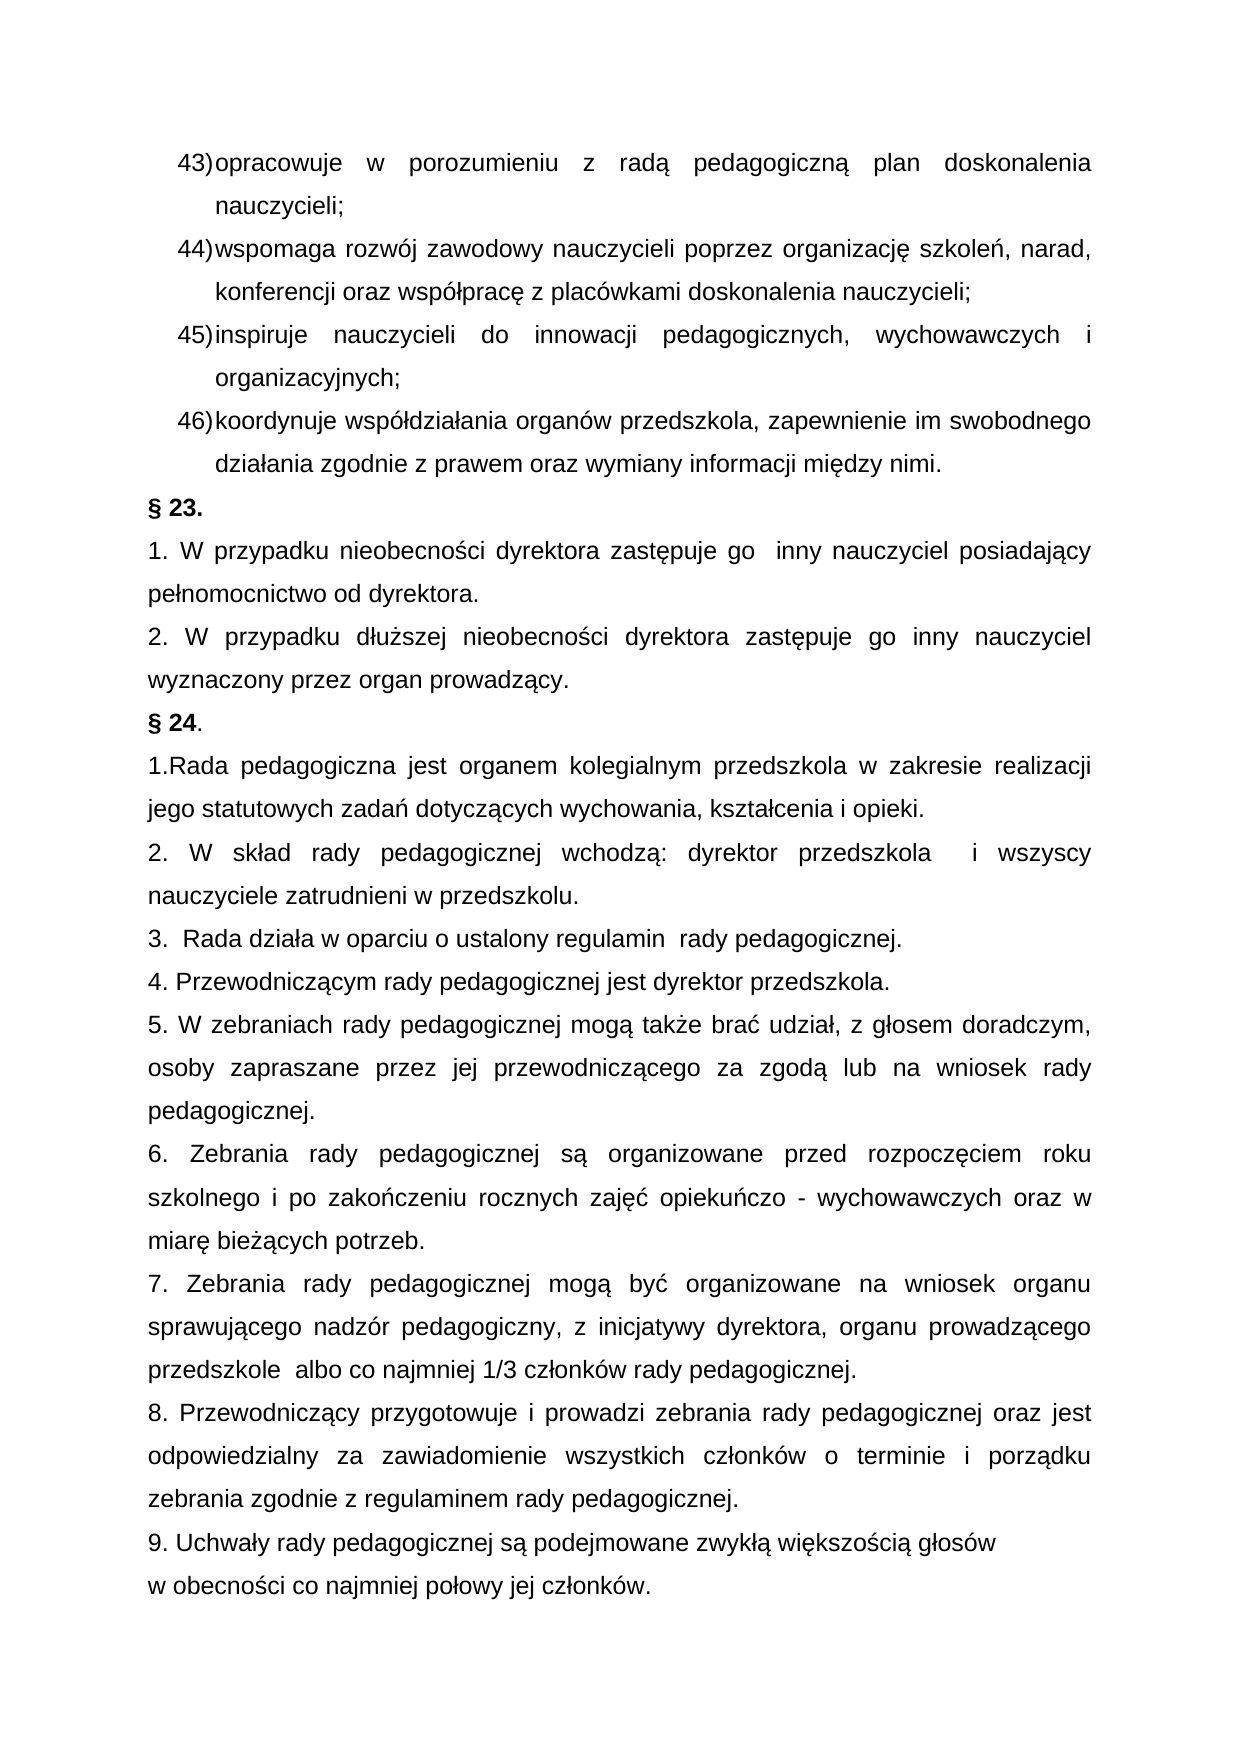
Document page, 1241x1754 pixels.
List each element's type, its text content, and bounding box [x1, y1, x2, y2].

subtitle 2. W skład rady pedagogicznej wchodzą: dyrektor przedszkola i wszyscy nauczyciele zatrudnieni w przedszkolu. [148, 838, 1093, 909]
subtitle 1.Rada pedagogiczna jest organem kolegialnym przedszkola w zakresie realizacji jego statutowych zadań dotyczących wychowania, kształcenia i opieki. [148, 751, 1093, 823]
subtitle inspiruje nauczycieli do innowacji pedagogicznych, wychowawczych i organizacyjnych; [177, 320, 1093, 392]
subtitle wspomaga rozwój zawodowy nauczycieli poprzez organizację szkoleń, narad, konferencji oraz współpracę z placówkami doskonalenia nauczycieli; [177, 234, 1093, 306]
subtitle 2. W przypadku dłuższej nieobecności dyrektora zastępuje go inny nauczyciel wyznaczony przez organ prowadzący. [148, 622, 1093, 694]
subtitle 3. Rada działa w oparciu o ustalony regulamin rady pedagogicznej. [148, 924, 1093, 953]
subtitle opracowuje w porozumieniu z radą pedagogiczną plan doskonalenia nauczycieli; [177, 148, 1093, 219]
subtitle 1. W przypadku nieobecności dyrektora zastępuje go inny nauczyciel posiadający pełnomocnictwo od dyrektora. [148, 536, 1093, 608]
subtitle § 24. [148, 708, 1093, 737]
subtitle § 23. [148, 493, 1093, 521]
subtitle 5. W zebraniach rady pedagogicznej mogą także brać udział, z głosem doradczym, osoby zapraszane przez jej przewodniczącego za zgodą lub na wniosek rady pedagogicznej. [148, 1010, 1093, 1125]
subtitle koordynuje współdziałania organów przedszkola, zapewnienie im swobodnego działania zgodnie z prawem oraz wymiany informacji między nimi. [177, 406, 1093, 478]
subtitle 6. Zebrania rady pedagogicznej są organizowane przed rozpoczęciem roku szkolnego i po zakończeniu rocznych zajęć opiekuńczo - wychowawczych oraz w miarę bieżących potrzeb. [148, 1139, 1093, 1254]
subtitle 4. Przewodniczącym rady pedagogicznej jest dyrektor przedszkola. [148, 967, 1093, 996]
subtitle 8. Przewodniczący przygotowuje i prowadzi zebrania rady pedagogicznej oraz jest odpowiedzialny za zawiadomienie wszystkich członków o terminie i porządku zebrania zgodnie z regulaminem rady pedagogicznej. [148, 1398, 1093, 1513]
subtitle 9. Uchwały rady pedagogicznej są podejmowane zwykłą większością głosów [148, 1528, 1093, 1556]
subtitle w obecności co najmniej połowy jej członków. [148, 1571, 1093, 1599]
subtitle 7. Zebrania rady pedagogicznej mogą być organizowane na wniosek organu sprawującego nadzór pedagogiczny, z inicjatywy dyrektora, organu prowadzącego przedszkole albo co najmniej 1/3 członków rady pedagogicznej. [148, 1269, 1093, 1384]
